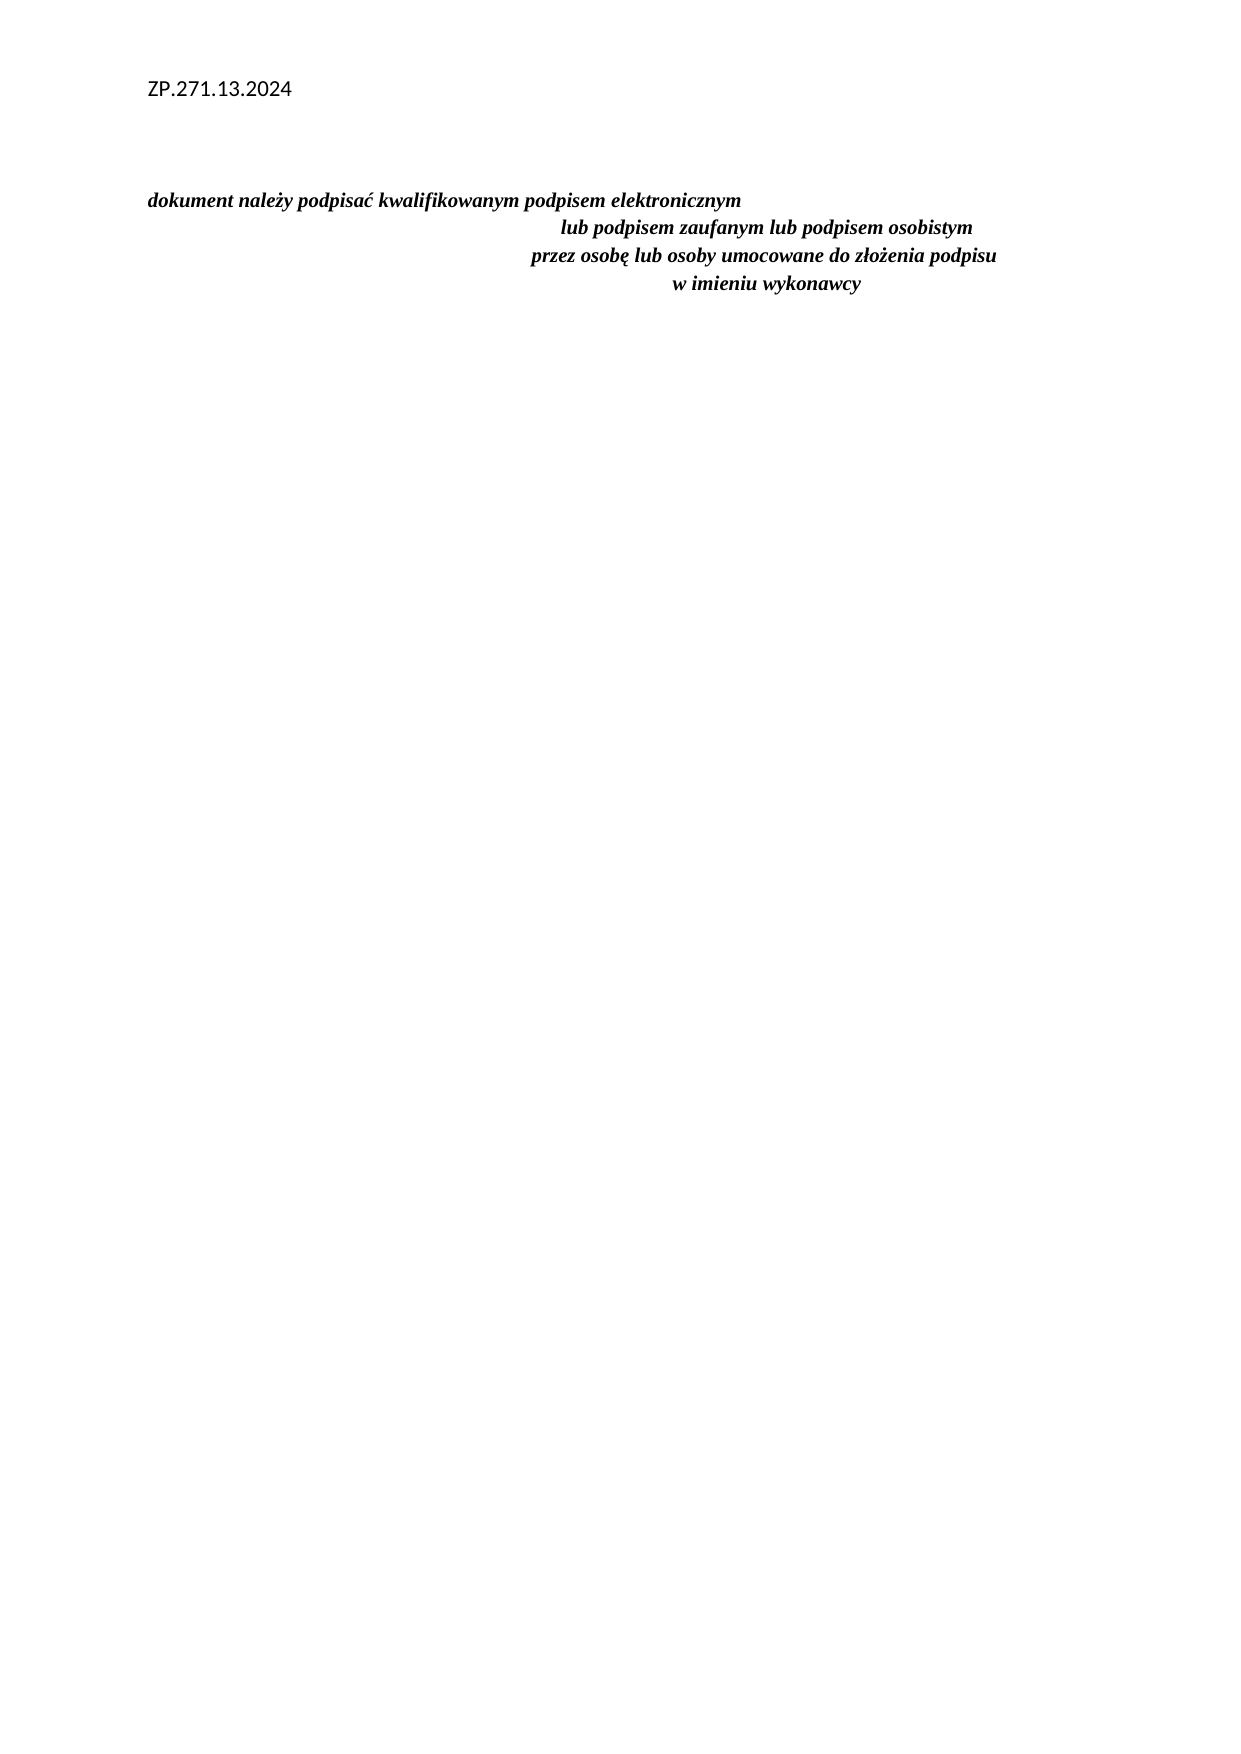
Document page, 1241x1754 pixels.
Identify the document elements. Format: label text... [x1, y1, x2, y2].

text przez osobę lub osoby umocowane do złożenia podpisu [148, 243, 1093, 267]
text dokument należy podpisać kwalifikowanym podpisem elektronicznym [148, 188, 1093, 212]
text lub podpisem zaufanym lub podpisem osobistym [148, 215, 1093, 239]
text w imieniu wykonawcy [148, 270, 1093, 294]
